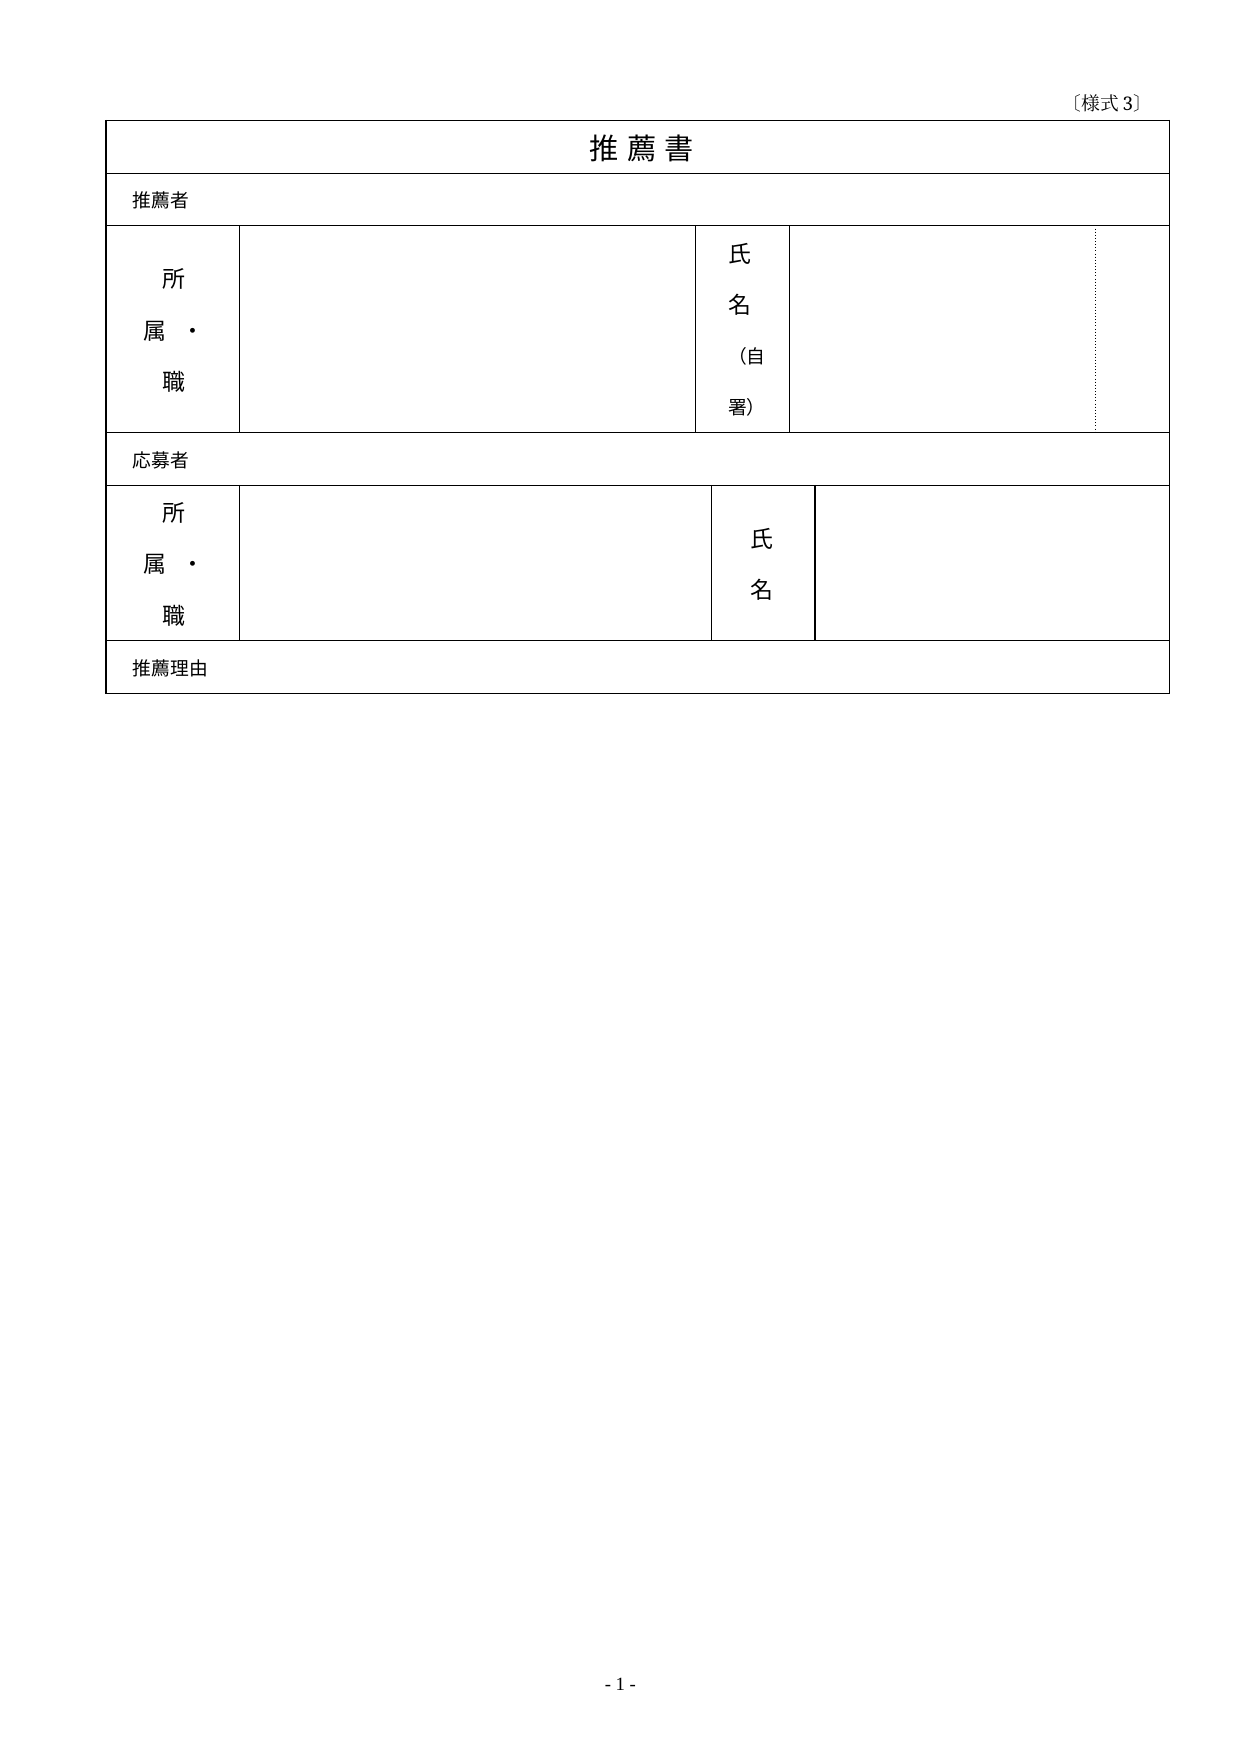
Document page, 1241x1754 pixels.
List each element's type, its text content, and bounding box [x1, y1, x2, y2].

table_cell [816, 486, 1169, 640]
table_cell 推薦理由 [107, 641, 1169, 693]
table_cell [240, 226, 695, 432]
table_cell [790, 226, 1096, 432]
table_header 推薦書 [107, 121, 1169, 173]
table_cell 所属・職 [107, 226, 239, 432]
table_cell 推薦者 [107, 174, 1169, 225]
table_cell 応募者 [107, 433, 1169, 485]
table_cell 所属・職 [107, 486, 239, 640]
table_cell 氏名 [712, 486, 814, 640]
table_cell [240, 486, 711, 640]
table_cell 氏名 （自署） [696, 226, 789, 432]
table_cell [1096, 226, 1169, 432]
